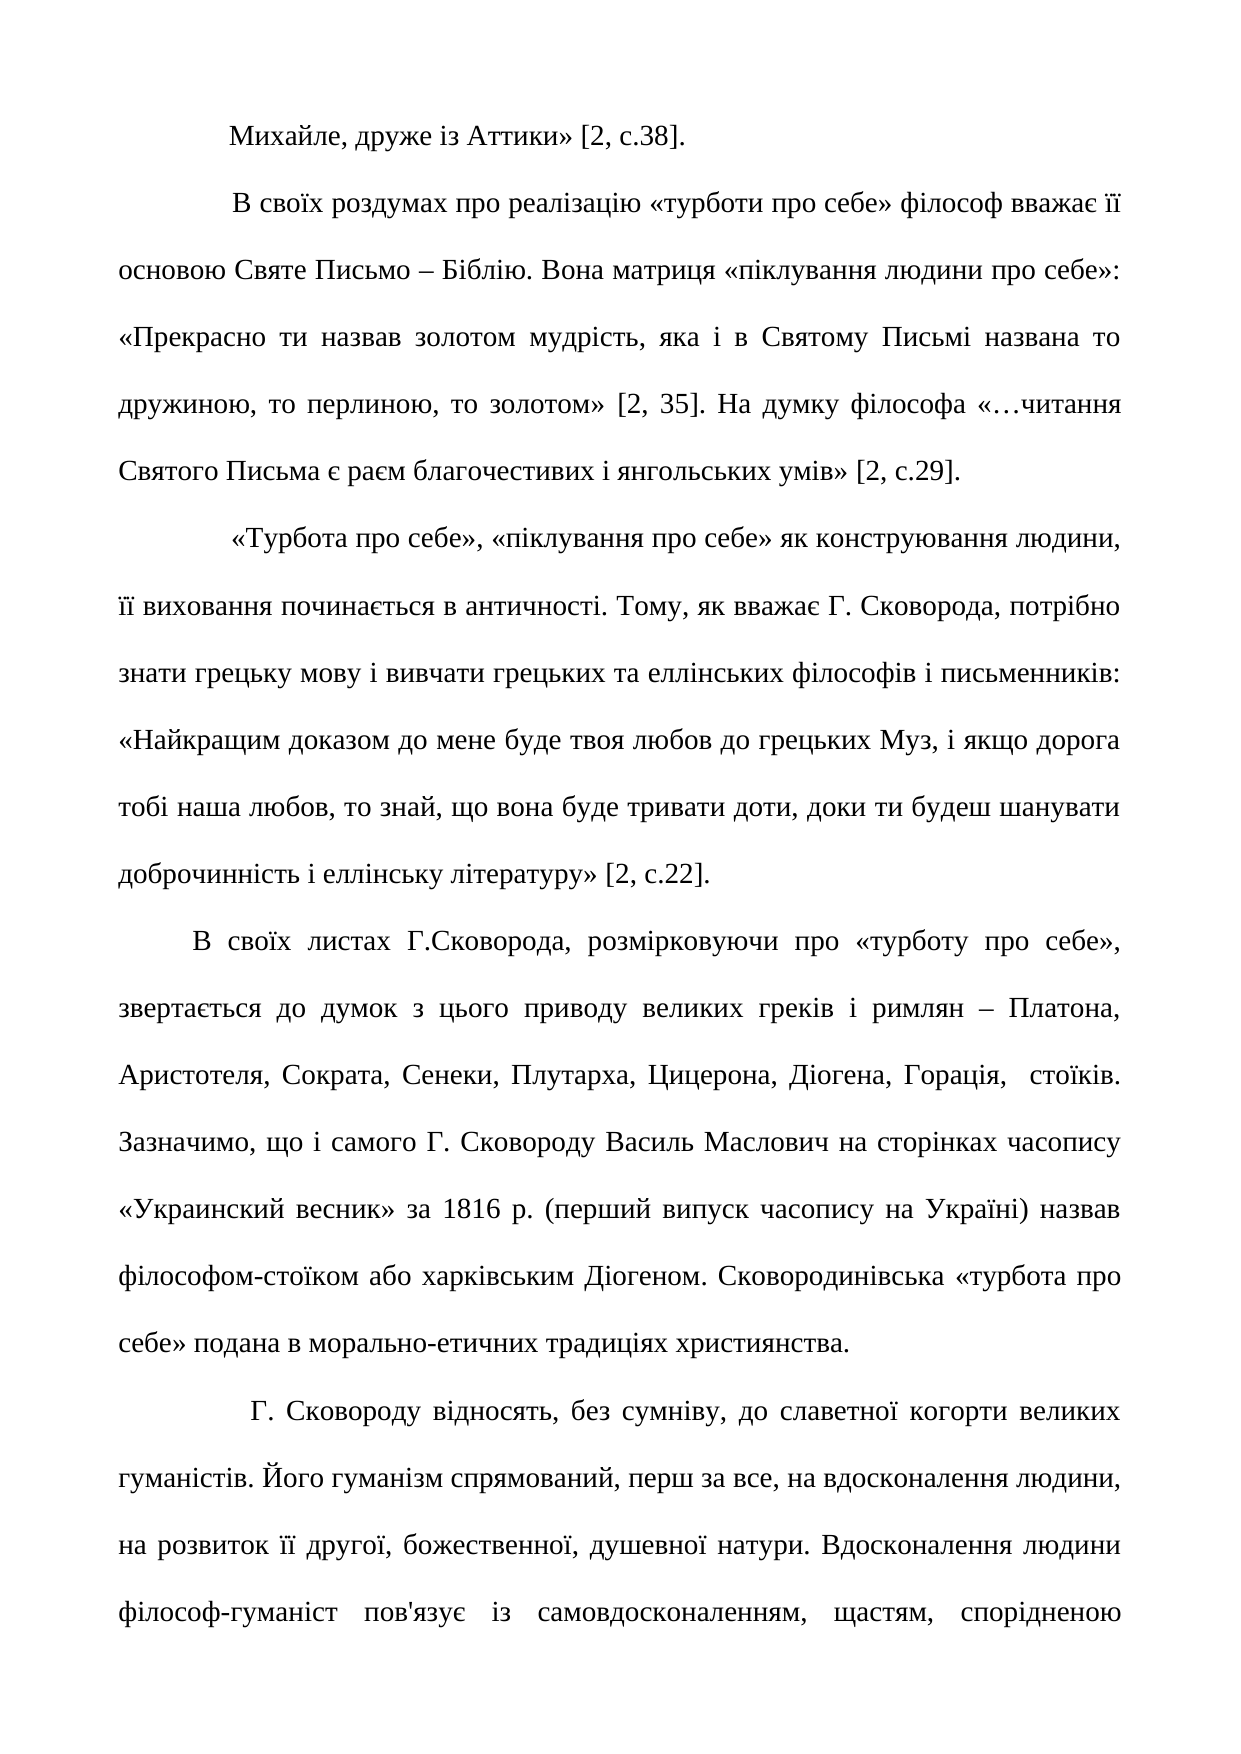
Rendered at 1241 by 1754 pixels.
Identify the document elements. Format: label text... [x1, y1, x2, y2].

text Михайле, друже із Аттики» [2, с.38]. [118, 118, 1122, 152]
text В своїх листах Г.Сковорода, розмірковуючи про «турботу про себе», звертається до думок з цього приводу великих греків і римлян – Платона, Аристотеля, Сократа, Сенеки, Плутарха, Цицерона, Діогена, Горація, стоїків. Зазначимо, що і самого Г. Сковороду Василь Маслович на сторінках часопису «Украинский весник» за 1816 р. (перший випуск часопису на Україні) назвав філософом-стоїком або харківським Діогеном. Сковородинівська «турбота про себе» подана в морально-етичних традиціях християнства. [118, 923, 1122, 1359]
text «Турбота про себе», «піклування про себе» як конструювання людини, її виховання починається в античності. Тому, як вважає Г. Сковорода, потрібно знати грецьку мову і вивчати грецьких та еллінських філософів і письменників: «Найкращим доказом до мене буде твоя любов до грецьких Муз, і якщо дорога тобі наша любов, то знай, що вона буде тривати доти, доки ти будеш шанувати доброчинність і еллінську літературу» [2, с.22]. [118, 521, 1122, 889]
text В своїх роздумах про реалізацію «турботи про себе» філософ вважає її основою Святе Письмо – Біблію. Вона матриця «піклування людини про себе»: «Прекрасно ти назвав золотом мудрість, яка і в Святому Письмі названа то дружиною, то перлиною, то золотом» [2, 35]. На думку філософа «…читання Святого Письма є раєм благочестивих і янгольських умів» [2, с.29]. [118, 185, 1122, 487]
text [118, 1393, 1122, 1627]
